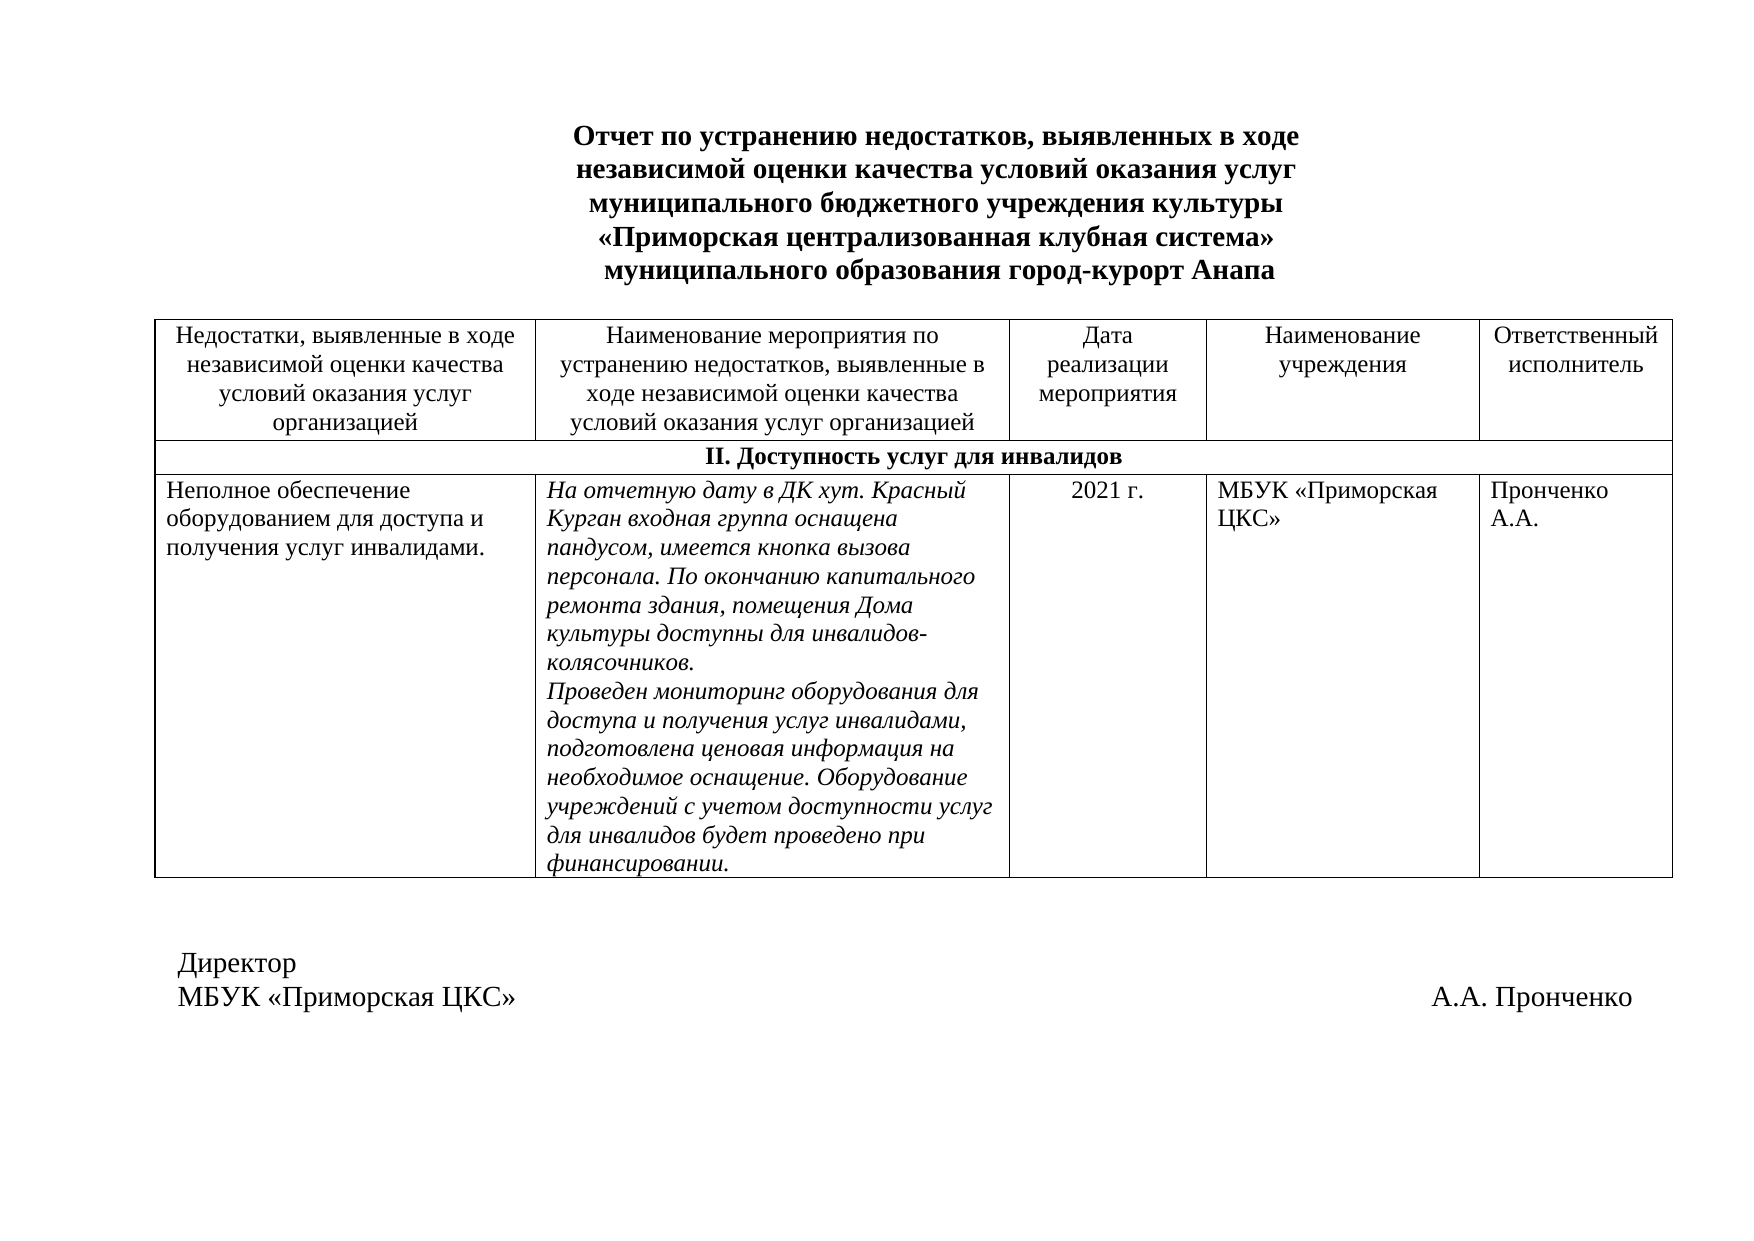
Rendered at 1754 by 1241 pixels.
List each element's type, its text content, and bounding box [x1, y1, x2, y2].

table_cell МБУК «Приморская ЦКС» [1207, 475, 1479, 877]
table_header Ответственный исполнитель [1480, 320, 1672, 440]
text независимой оценки качества условий оказания услуг [177, 152, 1695, 185]
text «Приморская централизованная клубная система» [177, 219, 1695, 252]
table_header Наименование учреждения [1207, 320, 1479, 440]
table_cell На отчетную дату в ДК хут. Красный Курган входная группа оснащена пандусом, имеется кнопка вызова персонала. По окончанию капитального ремонта здания, помещения Дома культуры доступны для инвалидов-колясочников. Проведен мониторинг оборудования для доступа и получения услуг инвалидами, подготовлена ценовая информация на необходимое оснащение. Оборудование учреждений с учетом доступности услуг для инвалидов будет проведено при финансировании. [536, 475, 1009, 877]
text Отчет по устранению недостатков, выявленных в ходе [177, 118, 1695, 152]
table_header Дата реализации мероприятия [1010, 320, 1206, 440]
table_cell Неполное обеспечение оборудованием для доступа и получения услуг инвалидами. [156, 475, 535, 877]
table_header Наименование мероприятия по устранению недостатков, выявленные в ходе независимой оценки качества условий оказания услуг организацией [536, 320, 1009, 440]
text Директор [177, 945, 1695, 979]
text МБУК «Приморская ЦКС» А.А. Пронченко [177, 979, 1695, 1012]
text муниципального бюджетного учреждения культуры [177, 185, 1695, 219]
text муниципального образования город-курорт Анапа [177, 252, 1695, 286]
table_cell Пронченко А.А. [1480, 475, 1672, 877]
table_cell 2021 г. [1010, 475, 1206, 877]
table_header Недостатки, выявленные в ходе независимой оценки качества условий оказания услуг организацией [156, 320, 535, 440]
table_cell II. Доступность услуг для инвалидов [156, 441, 1672, 474]
